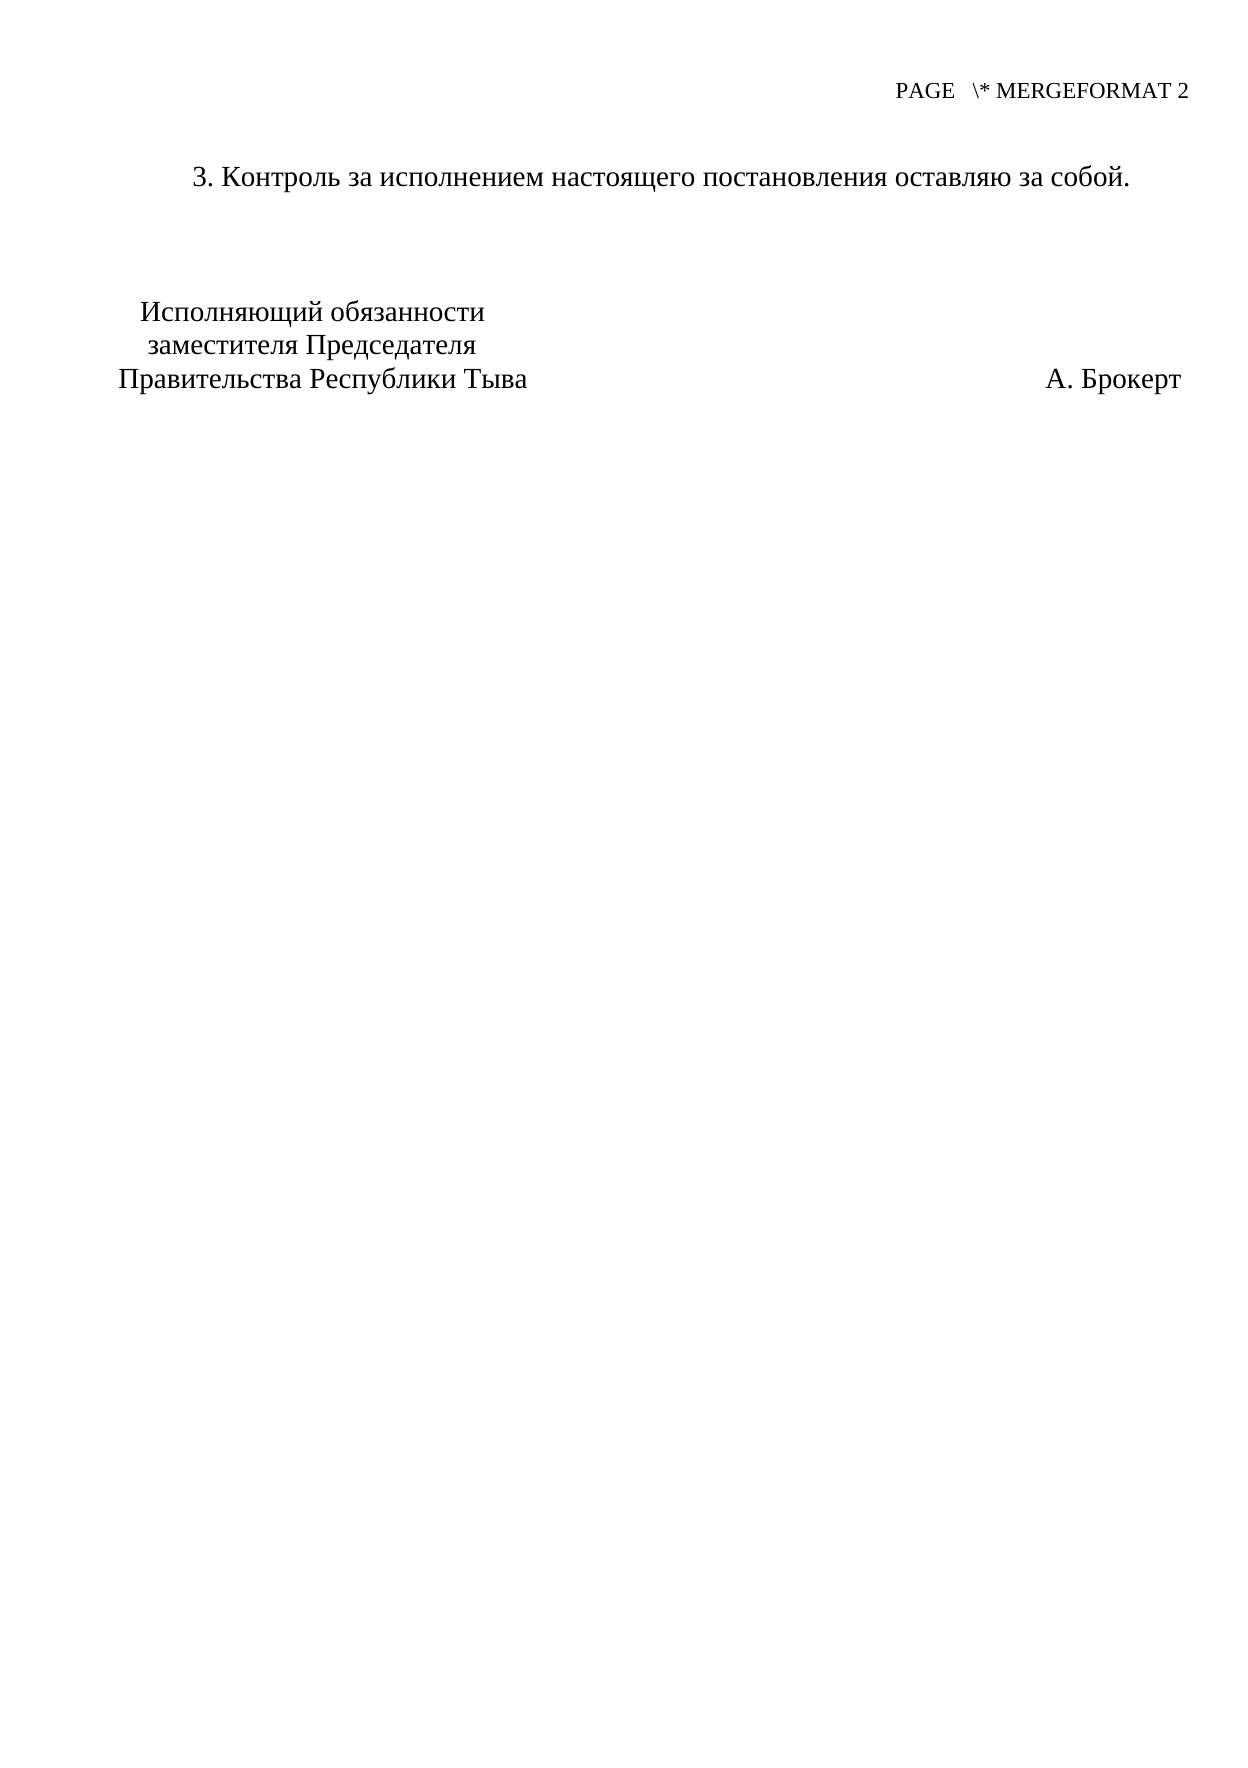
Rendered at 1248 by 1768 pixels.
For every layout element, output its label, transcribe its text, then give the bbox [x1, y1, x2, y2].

text 3. Контроль за исполнением настоящего постановления оставляю за собой. [118, 156, 1189, 193]
text Правительства Республики Тыва А. Брокерт [118, 361, 1189, 394]
text Исполняющий обязанности [118, 294, 1189, 327]
text заместителя Председателя [118, 327, 1189, 361]
